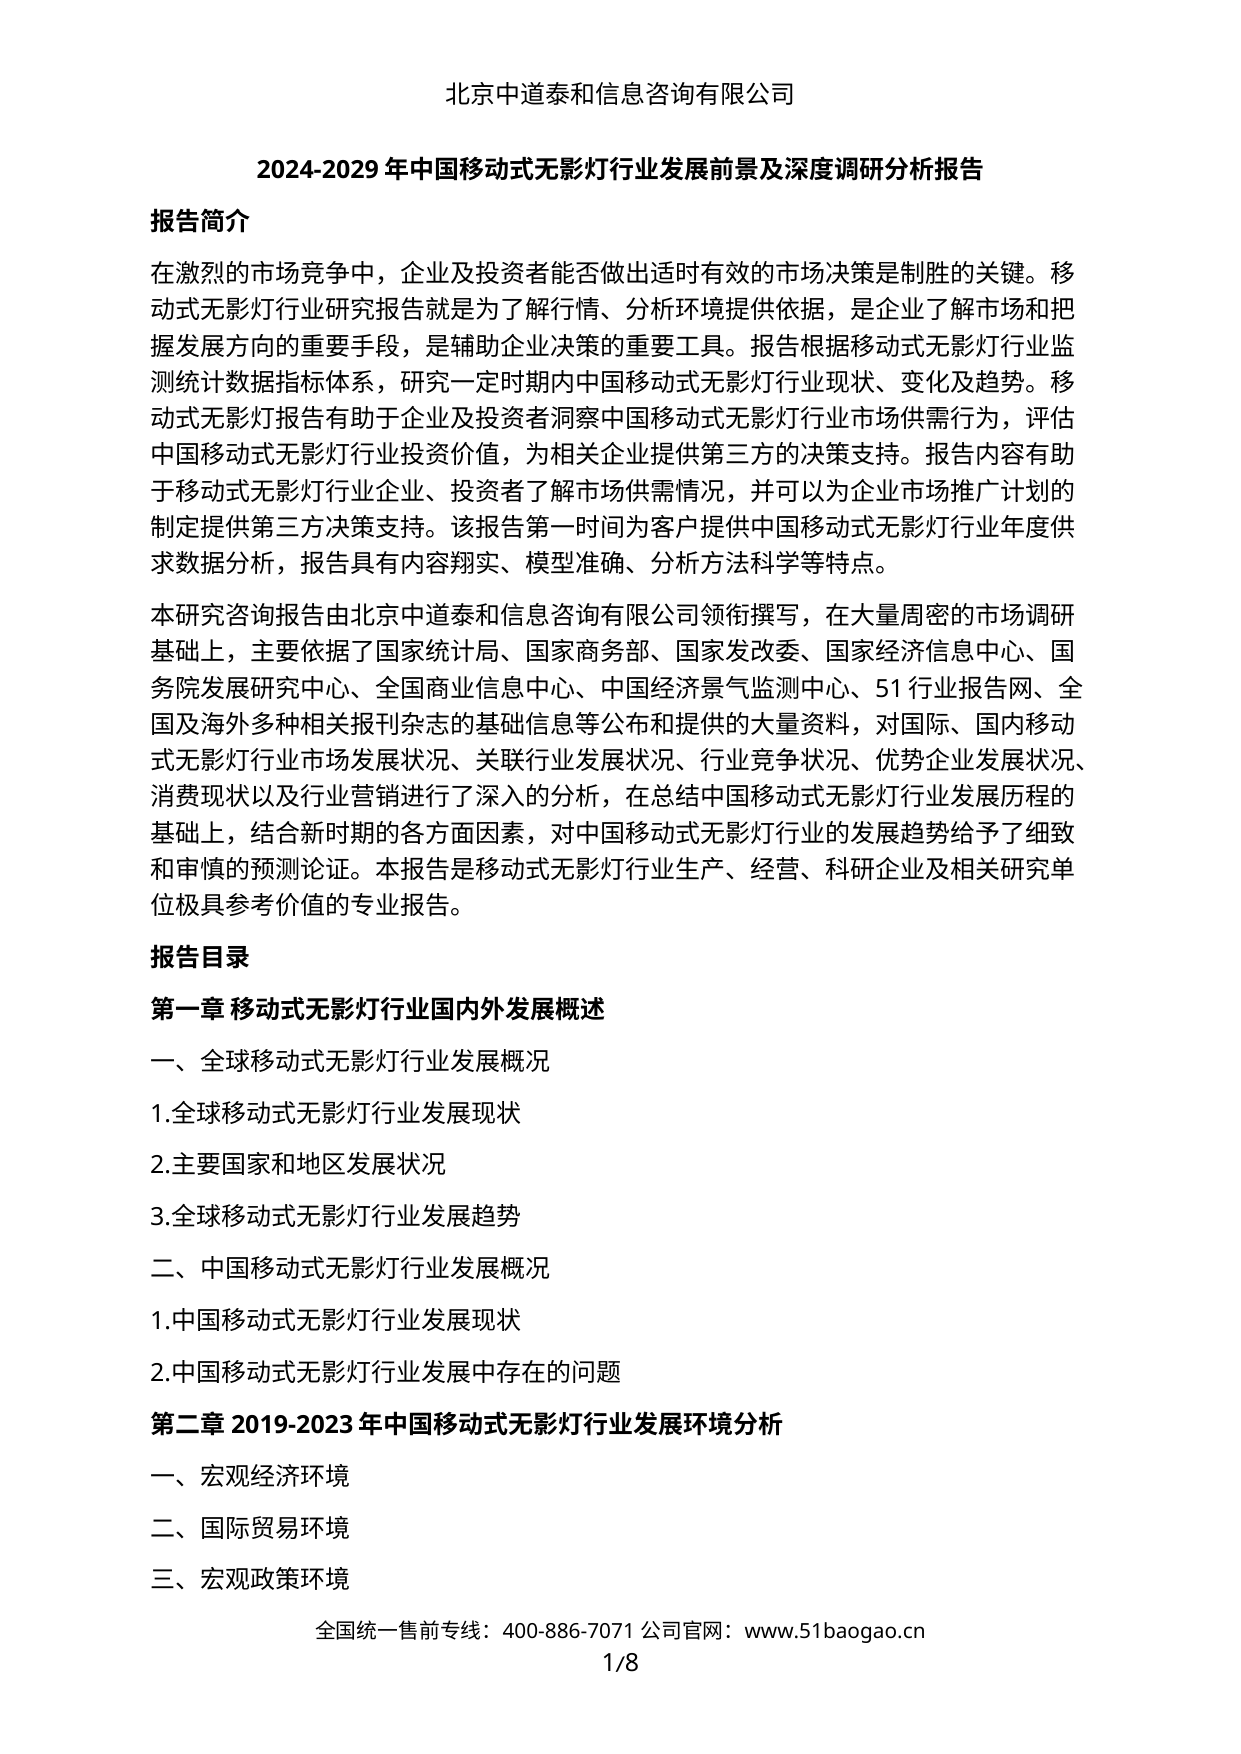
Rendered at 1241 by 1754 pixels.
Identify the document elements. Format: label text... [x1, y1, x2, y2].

text 本研究咨询报告由北京中道泰和信息咨询有限公司领衔撰写，在大量周密的市场调研基础上，主要依据了国家统计局、国家商务部、国家发改委、国家经济信息中心、国务院发展研究中心、全国商业信息中心、中国经济景气监测中心、51行业报告网、全国及海外多种相关报刊杂志的基础信息等公布和提供的大量资料，对国际、国内移动式无影灯行业市场发展状况、关联行业发展状况、行业竞争状况、优势企业发展状况、消费现状以及行业营销进行了深入的分析，在总结中国移动式无影灯行业发展历程的基础上，结合新时期的各方面因素，对中国移动式无影灯行业的发展趋势给予了细致和审慎的预测论证。本报告是移动式无影灯行业生产、经营、科研企业及相关研究单位极具参考价值的专业报告。 [150, 596, 1090, 922]
text 3.全球移动式无影灯行业发展趋势 [150, 1197, 1090, 1233]
text 2024-2029年中国移动式无影灯行业发展前景及深度调研分析报告 [150, 150, 1090, 186]
text 第一章 移动式无影灯行业国内外发展概述 [150, 989, 1090, 1026]
text 1.中国移动式无影灯行业发展现状 [150, 1301, 1090, 1337]
text 一、全球移动式无影灯行业发展概况 [150, 1041, 1090, 1077]
text 二、中国移动式无影灯行业发展概况 [150, 1249, 1090, 1285]
text 三、宏观政策环境 [150, 1560, 1090, 1596]
text 1.全球移动式无影灯行业发展现状 [150, 1093, 1090, 1129]
text 报告目录 [150, 937, 1090, 974]
text 在激烈的市场竞争中，企业及投资者能否做出适时有效的市场决策是制胜的关键。移动式无影灯行业研究报告就是为了解行情、分析环境提供依据，是企业了解市场和把握发展方向的重要手段，是辅助企业决策的重要工具。报告根据移动式无影灯行业监测统计数据指标体系，研究一定时期内中国移动式无影灯行业现状、变化及趋势。移动式无影灯报告有助于企业及投资者洞察中国移动式无影灯行业市场供需行为，评估中国移动式无影灯行业投资价值，为相关企业提供第三方的决策支持。报告内容有助于移动式无影灯行业企业、投资者了解市场供需情况，并可以为企业市场推广计划的制定提供第三方决策支持。该报告第一时间为客户提供中国移动式无影灯行业年度供求数据分析，报告具有内容翔实、模型准确、分析方法科学等特点。 [150, 254, 1090, 580]
text 一、宏观经济环境 [150, 1456, 1090, 1492]
text 二、国际贸易环境 [150, 1508, 1090, 1544]
text 报告简介 [150, 202, 1090, 238]
text 2.中国移动式无影灯行业发展中存在的问题 [150, 1352, 1090, 1389]
text 第二章 2019-2023年中国移动式无影灯行业发展环境分析 [150, 1404, 1090, 1441]
text 2.主要国家和地区发展状况 [150, 1145, 1090, 1181]
